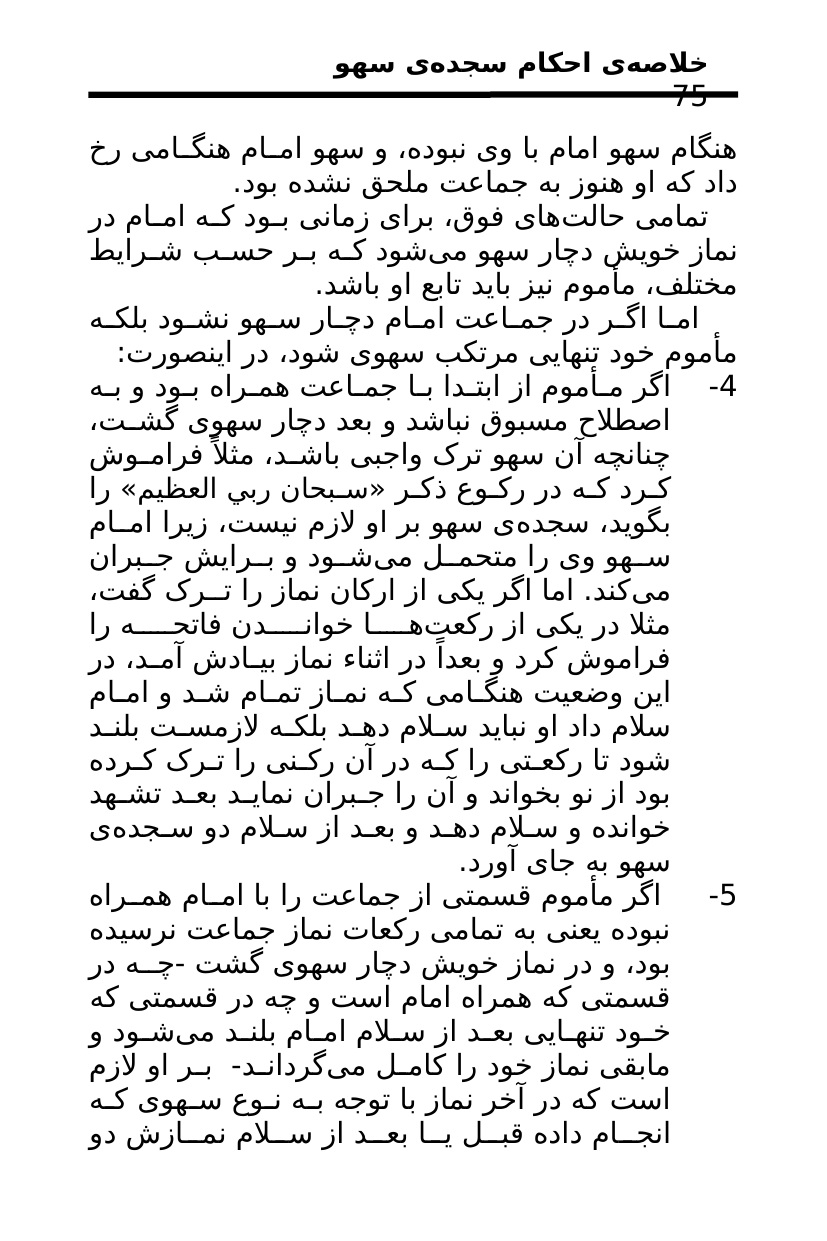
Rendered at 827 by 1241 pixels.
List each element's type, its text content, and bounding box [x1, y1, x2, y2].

text اما اگر در جماعت امام دچار سهو نشود بلکه مأموم خود تنهایی مرتکب سهوی شود، در اینصورت: [89, 301, 738, 369]
list اگر مأموم از ابتدا با جماعت همراه بود و به اصطلاح مسبوق نباشد و بعد دچار سهوی گشت، چنانچه آن سهو ترک واجبی باشد، مثلاً فراموش کرد که در رکوع ذکر «سبحان ربي العظيم» را بگوید، سجده‌ی سهو بر او لازم نیست، زیرا امام سهو وی را متحمل می‌شود و برایش جبران می‌کند. اما اگر یکی از ارکان نماز را ترک گفت، مثلا در یکی از رکعت‌ها خواندن فاتحه را فراموش کرد و بعداً در اثناء نماز بیادش آمد، در این وضعیت هنگامی که نماز تمام شد و امام سلام داد او نباید سلام دهد بلکه لازمست بلند شود تا رکعتی را که در آن رکنی را ترک کرده بود از نو بخواند و آن را جبران نماید بعد تشهد خوانده و سلام دهد و بعد از سلام دو سجده‌ی سهو به جای آورد. [89, 369, 708, 879]
text تمامی حالت‌های فوق، برای زمانی بود که امام در نماز خویش دچار سهو می‌شود که بر حسب شرایط مختلف، مأموم نیز باید تابع او باشد. [89, 199, 738, 301]
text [89, 132, 738, 199]
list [89, 879, 708, 1150]
